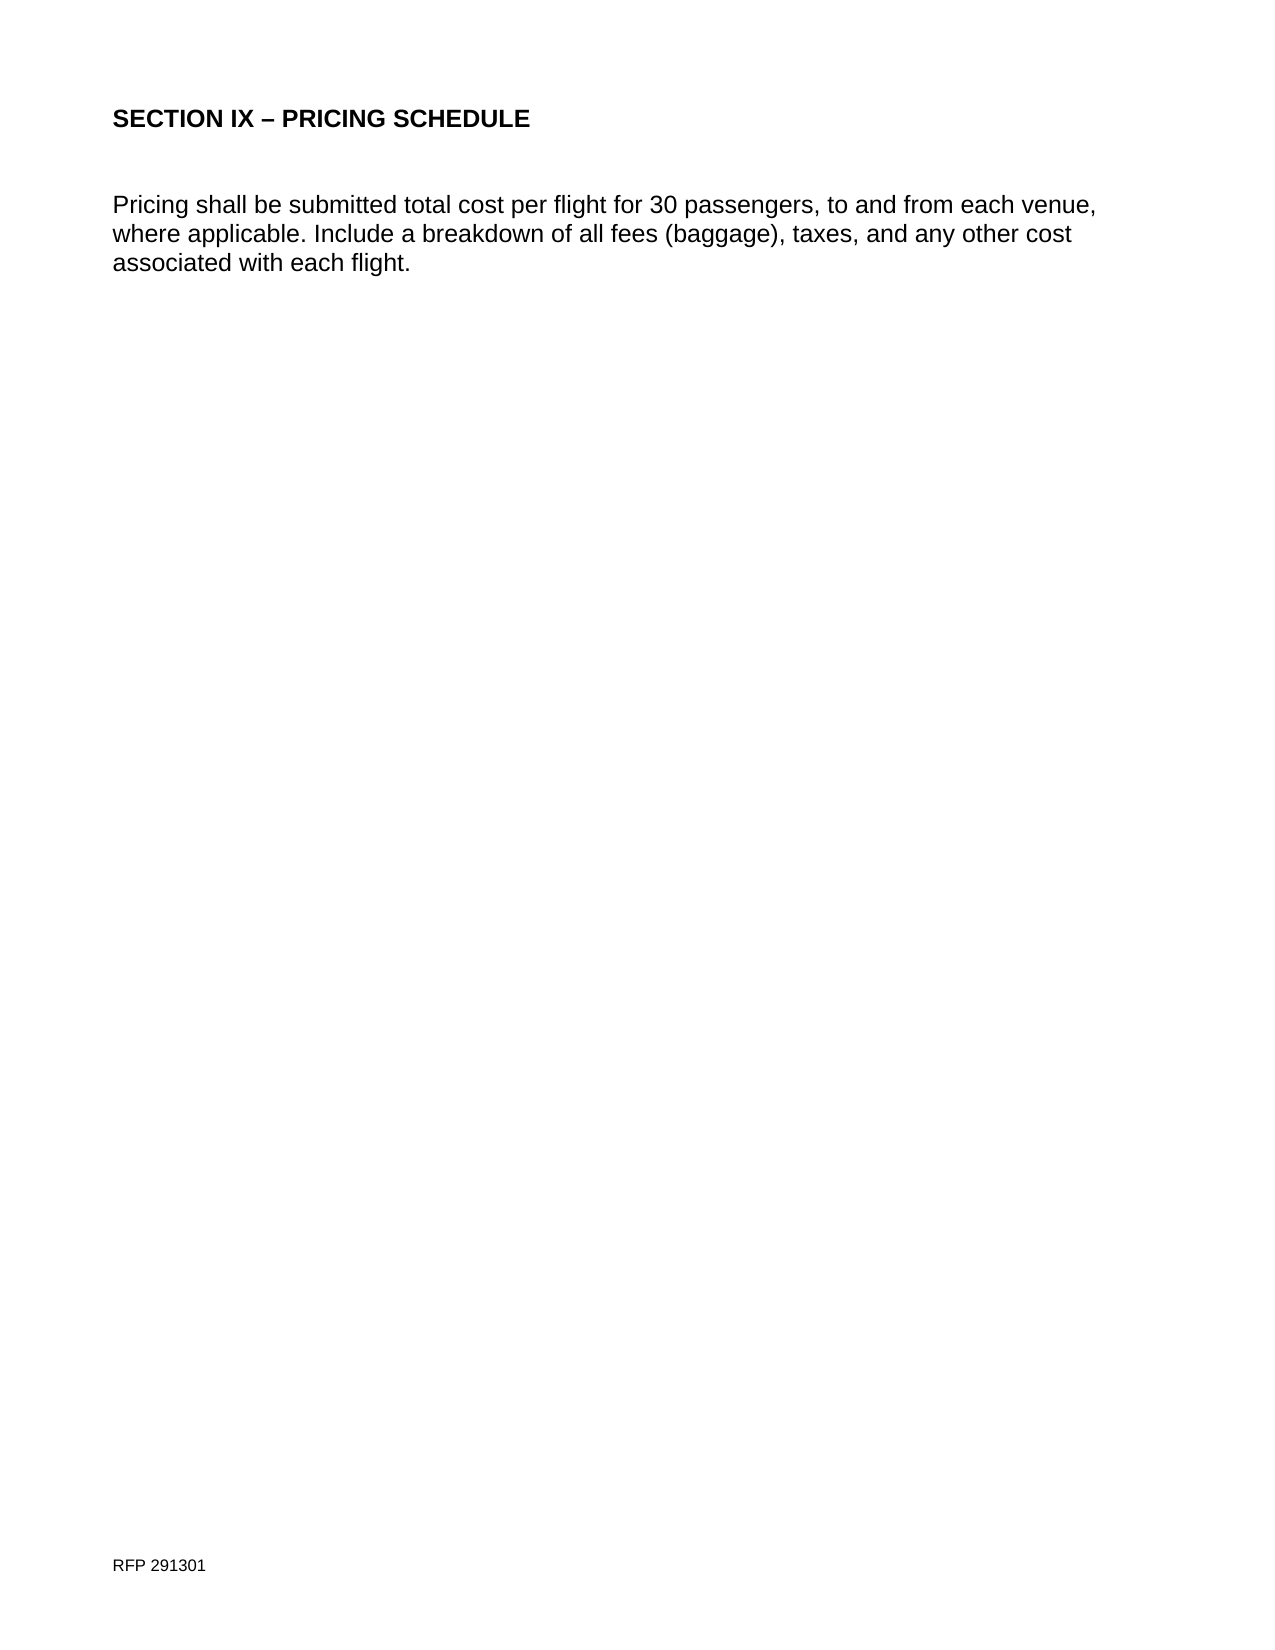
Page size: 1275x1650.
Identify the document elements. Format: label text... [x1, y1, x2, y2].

text SECTION IX – PRICING SCHEDULE [112, 104, 1162, 132]
text Pricing shall be submitted total cost per flight for 30 passengers, to and from each venue, where applicable. Include a breakdown of all fees (baggage), taxes, and any other cost associated with each flight. [112, 190, 1162, 276]
